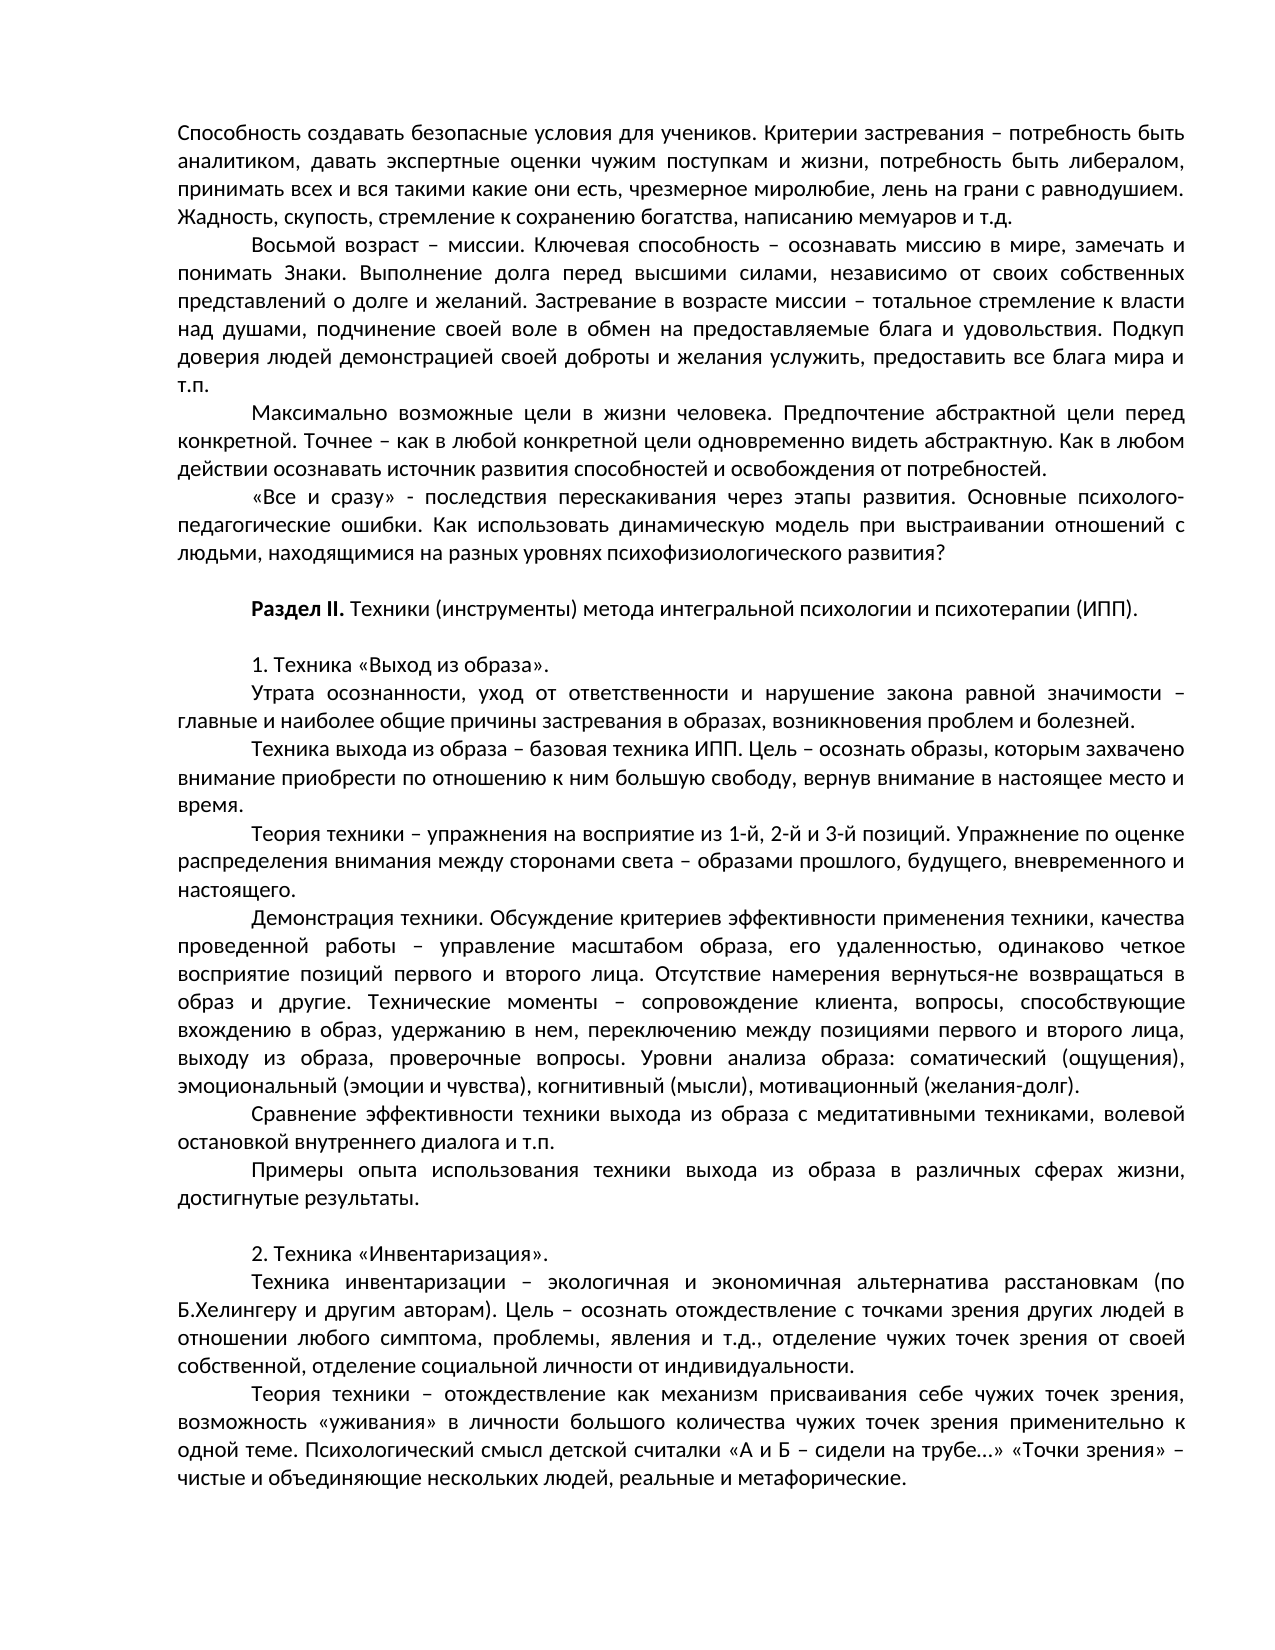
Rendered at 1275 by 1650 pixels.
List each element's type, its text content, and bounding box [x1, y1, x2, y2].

text Демонстрация техники. Обсуждение критериев эффективности применения техники, качества проведенной работы – управление масштабом образа, его удаленностью, одинаково четкое восприятие позиций первого и второго лица. Отсутствие намерения вернуться-не возвращаться в образ и другие. Технические моменты – сопровождение клиента, вопросы, способствующие вхождению в образ, удержанию в нем, переключению между позициями первого и второго лица, выходу из образа, проверочные вопросы. Уровни анализа образа: соматический (ощущения), эмоциональный (эмоции и чувства), когнитивный (мысли), мотивационный (желания-долг). [177, 903, 1186, 1099]
text Утрата осознанности, уход от ответственности и нарушение закона равной значимости – главные и наиболее общие причины застревания в образах, возникновения проблем и болезней. [177, 678, 1186, 734]
text Раздел II. Техники (инструменты) метода интегральной психологии и психотерапии (ИПП). [177, 594, 1186, 622]
text Техника инвентаризации – экологичная и экономичная альтернатива расстановкам (по Б.Хелингеру и другим авторам). Цель – осознать отождествление с точками зрения других людей в отношении любого симптома, проблемы, явления и т.д., отделение чужих точек зрения от своей собственной, отделение социальной личности от индивидуальности. [177, 1267, 1186, 1379]
text 2. Техника «Инвентаризация». [177, 1239, 1186, 1267]
text Теория техники – отождествление как механизм присваивания себе чужих точек зрения, возможность «уживания» в личности большого количества чужих точек зрения применительно к одной теме. Психологический смысл детской считалки «А и Б – сидели на трубе…» «Точки зрения» – чистые и объединяющие нескольких людей, реальные и метафорические. [177, 1379, 1186, 1491]
text Восьмой возраст – миссии. Ключевая способность – осознавать миссию в мире, замечать и понимать Знаки. Выполнение долга перед высшими силами, независимо от своих собственных представлений о долге и желаний. Застревание в возрасте миссии – тотальное стремление к власти над душами, подчинение своей воле в обмен на предоставляемые блага и удовольствия. Подкуп доверия людей демонстрацией своей доброты и желания услужить, предоставить все блага мира и т.п. [177, 230, 1186, 398]
text 1. Техника «Выход из образа». [177, 651, 1186, 678]
text Максимально возможные цели в жизни человека. Предпочтение абстрактной цели перед конкретной. Точнее – как в любой конкретной цели одновременно видеть абстрактную. Как в любом действии осознавать источник развития способностей и освобождения от потребностей. [177, 398, 1186, 482]
text Сравнение эффективности техники выхода из образа с медитативными техниками, волевой остановкой внутреннего диалога и т.п. [177, 1099, 1186, 1155]
text Техника выхода из образа – базовая техника ИПП. Цель – осознать образы, которым захвачено внимание приобрести по отношению к ним большую свободу, вернув внимание в настоящее место и время. [177, 734, 1186, 819]
text «Все и сразу» - последствия перескакивания через этапы развития. Основные психолого-педагогические ошибки. Как использовать динамическую модель при выстраивании отношений с людьми, находящимися на разных уровнях психофизиологического развития? [177, 482, 1186, 566]
text Теория техники – упражнения на восприятие из 1-й, 2-й и 3-й позиций. Упражнение по оценке распределения внимания между сторонами света – образами прошлого, будущего, вневременного и настоящего. [177, 819, 1186, 903]
text Примеры опыта использования техники выхода из образа в различных сферах жизни, достигнутые результаты. [177, 1155, 1186, 1211]
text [177, 118, 1186, 230]
